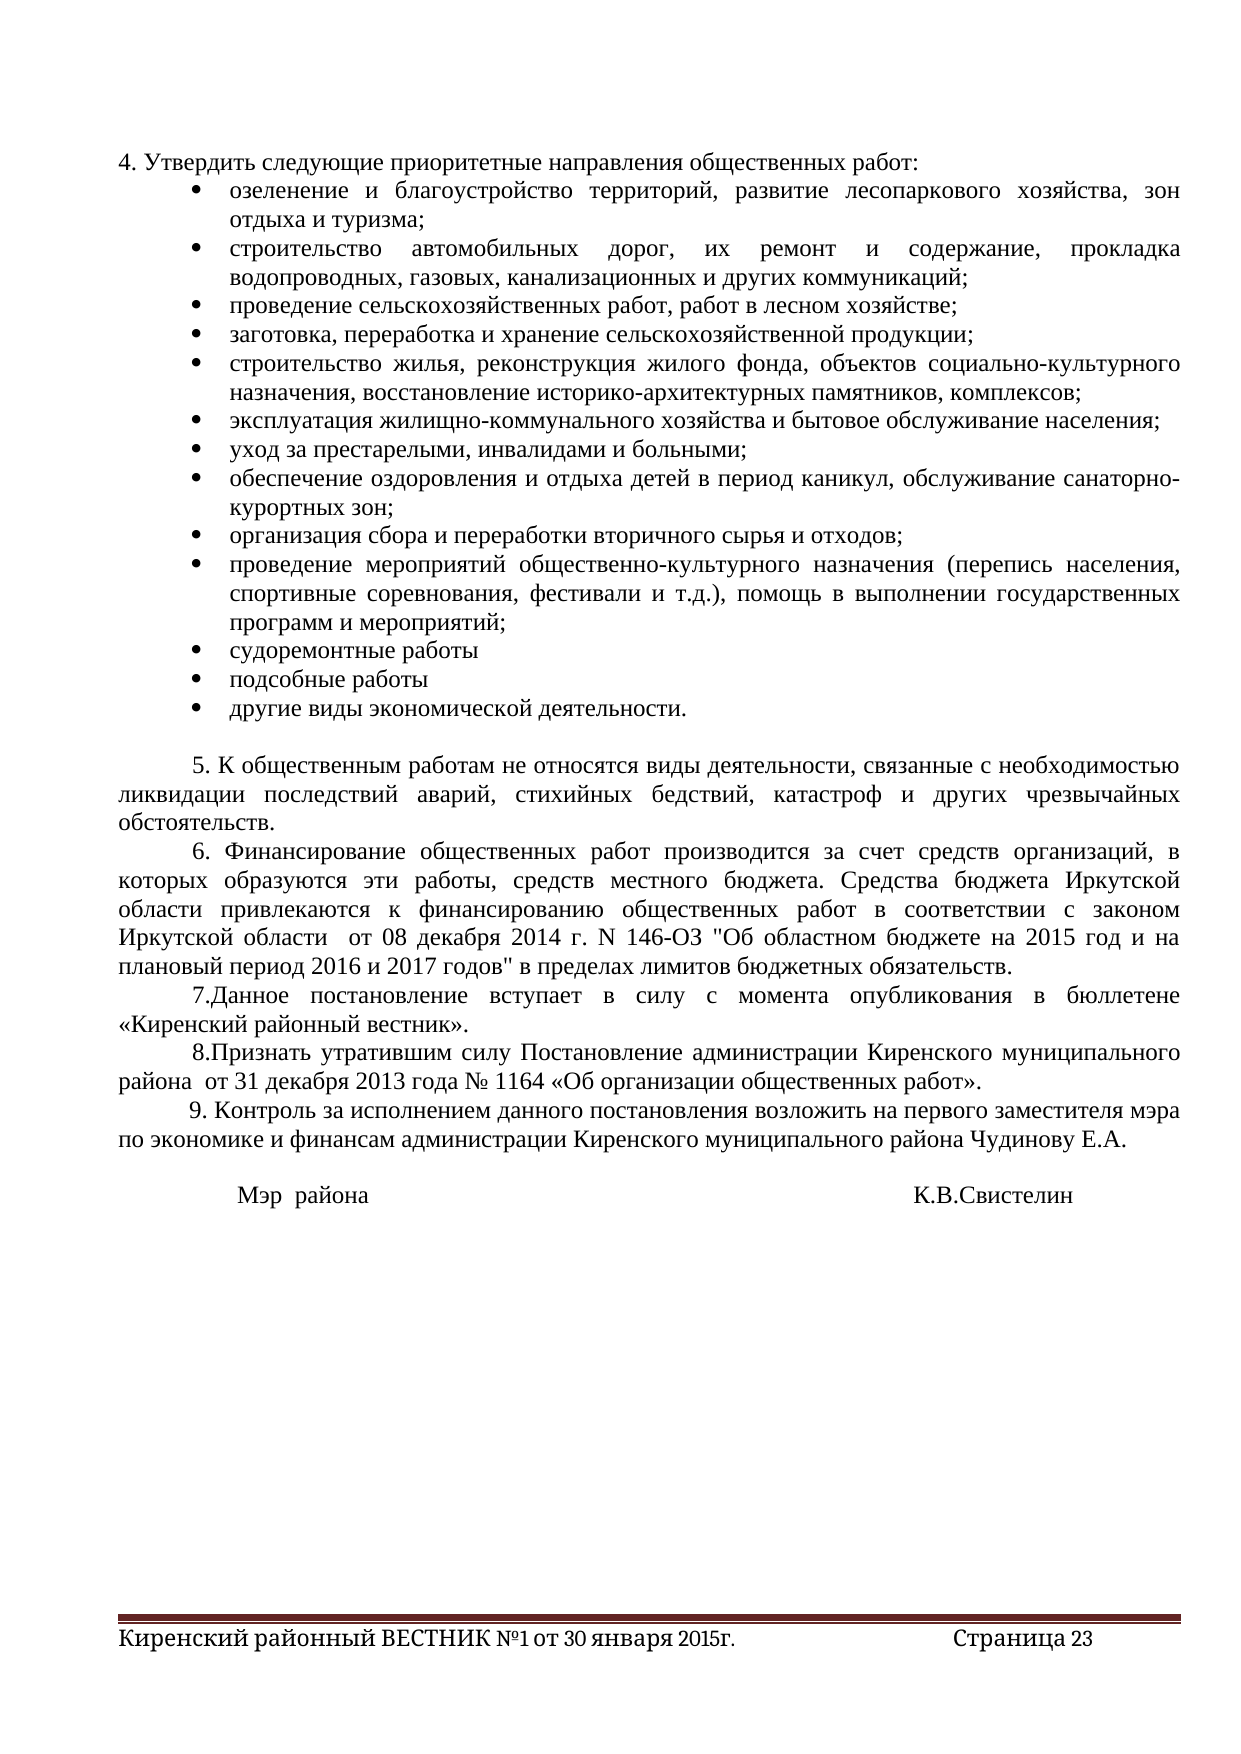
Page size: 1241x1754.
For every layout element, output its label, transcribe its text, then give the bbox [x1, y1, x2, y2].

text 6. Финансирование общественных работ производится за счет средств организаций, в которых образуются эти работы, средств местного бюджета. Средства бюджета Иркутской области привлекаются к финансированию общественных работ в соответствии с законом Иркутской области от 08 декабря 2014 г. N 146-ОЗ "Об областном бюджете на 2015 год и на плановый период 2016 и 2017 годов" в пределах лимитов бюджетных обязательств. [118, 836, 1181, 980]
text 8.Признать утратившим силу Постановление администрации Киренского муниципального района от 31 декабря 2013 года № 1164 «Об организации общественных работ». [118, 1037, 1181, 1095]
list строительство автомобильных дорог, их ремонт и содержание, прокладка водопроводных, газовых, канализационных и других коммуникаций; [192, 233, 1181, 291]
list подсобные работы [192, 664, 1181, 693]
text 4. Утвердить следующие приоритетные направления общественных работ: [118, 147, 1181, 176]
list строительство жилья, реконструкция жилого фонда, объектов социально-культурного назначения, восстановление историко-архитектурных памятников, комплексов; [192, 348, 1181, 406]
list эксплуатация жилищно-коммунального хозяйства и бытовое обслуживание населения; [192, 406, 1181, 434]
list судоремонтные работы [192, 636, 1181, 664]
list проведение мероприятий общественно-культурного назначения (перепись населения, спортивные соревнования, фестивали и т.д.), помощь в выполнении государственных программ и мероприятий; [192, 549, 1181, 636]
text 5. К общественным работам не относятся виды деятельности, связанные с необходимостью ликвидации последствий аварий, стихийных бедствий, катастроф и других чрезвычайных обстоятельств. [118, 750, 1181, 836]
list организация сбора и переработки вторичного сырья и отходов; [192, 521, 1181, 549]
list озеленение и благоустройство территорий, развитие лесопаркового хозяйства, зон отдыха и туризма; [192, 176, 1181, 233]
text Мэр района К.В.Свистелин [118, 1180, 1181, 1209]
list обеспечение оздоровления и отдыха детей в период каникул, обслуживание санаторно-курортных зон; [192, 463, 1181, 521]
list заготовка, переработка и хранение сельскохозяйственной продукции; [192, 319, 1181, 348]
text 7.Данное постановление вступает в силу с момента опубликования в бюллетене «Киренский районный вестник». [118, 980, 1181, 1037]
list другие виды экономической деятельности. [192, 693, 1181, 722]
list проведение сельскохозяйственных работ, работ в лесном хозяйстве; [192, 291, 1181, 319]
list уход за престарелыми, инвалидами и больными; [192, 434, 1181, 463]
text 9. Контроль за исполнением данного постановления возложить на первого заместителя мэра по экономике и финансам администрации Киренского муниципального района Чудинову Е.А. [118, 1095, 1181, 1152]
